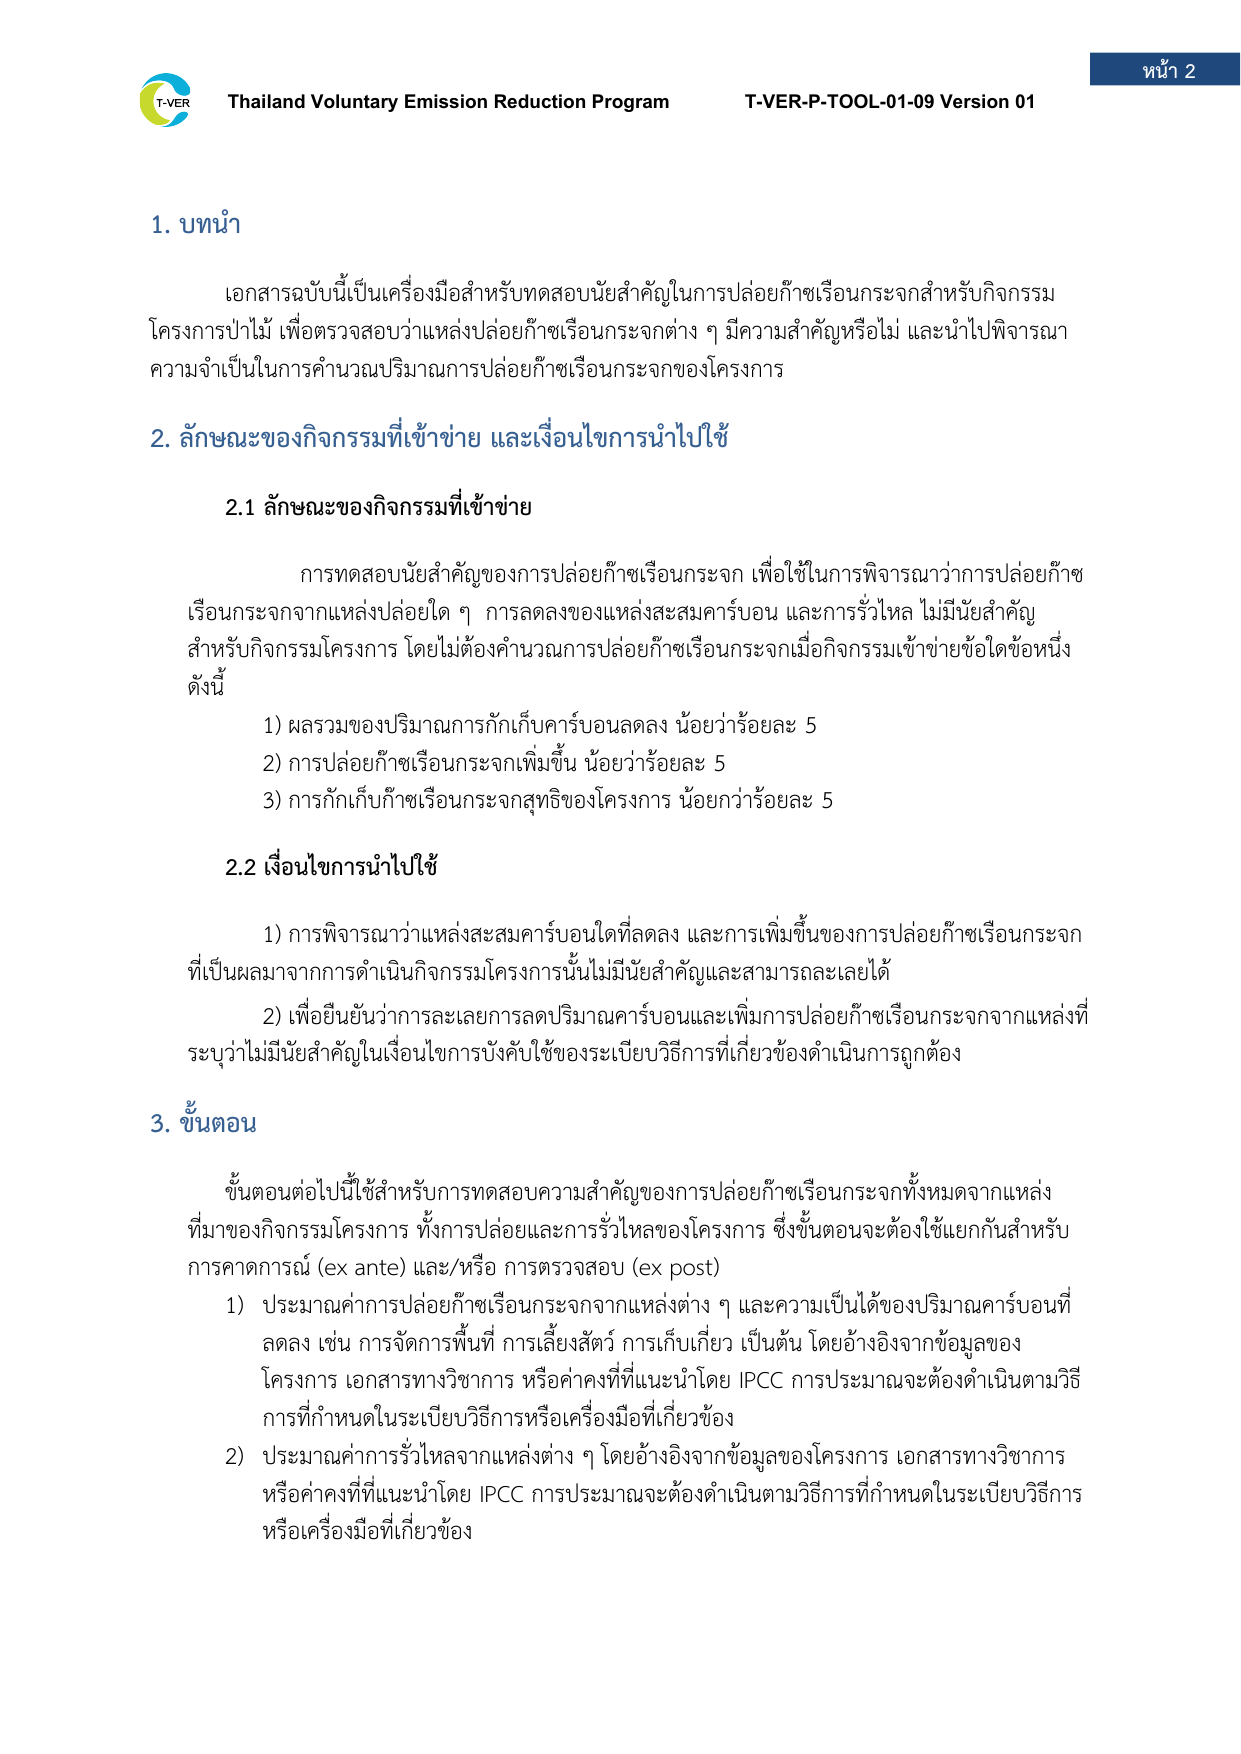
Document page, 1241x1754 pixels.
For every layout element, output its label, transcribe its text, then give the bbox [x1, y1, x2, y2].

subtitle 2.2 เงื่อนไขการนำไปใช้ [225, 846, 1090, 884]
text 2) การปล่อยก๊าซเรือนกระจกเพิ่มขึ้น น้อยว่าร้อยละ 5 [187, 742, 1090, 779]
subtitle 3. ขั้นตอน [150, 1099, 1090, 1142]
text 1) ผลรวมของปริมาณการกักเก็บคาร์บอนลดลง น้อยว่าร้อยละ 5 [187, 704, 1090, 742]
text การทดสอบนัยสำคัญของการปล่อยก๊าซเรือนกระจก เพื่อใช้ในการพิจารณาว่าการปล่อยก๊าซเรือนกระจกจากแหล่งปล่อยใด ๆ การลดลงของแหล่งสะสมคาร์บอน และการรั่วไหล ไม่มีนัยสำคัญสำหรับกิจกรรมโครงการ โดยไม่ต้องคำนวณการปล่อยก๊าซเรือนกระจกเมื่อกิจกรรมเข้าข่ายข้อใดข้อหนึ่ง ดังนี้ [187, 553, 1090, 704]
text เอกสารฉบับนี้เป็นเครื่องมือสำหรับทดสอบนัยสำคัญในการปล่อยก๊าซเรือนกระจกสำหรับกิจกรรมโครงการป่าไม้ เพื่อตรวจสอบว่าแหล่งปล่อยก๊าซเรือนกระจกต่าง ๆ มีความสำคัญหรือไม่ และนำไปพิจารณาความจำเป็นในการคำนวณปริมาณการปล่อยก๊าซเรือนกระจกของโครงการ [150, 272, 1090, 386]
list ประมาณค่าการปล่อยก๊าซเรือนกระจกจากแหล่งต่าง ๆ และความเป็นได้ของปริมาณคาร์บอนที่ลดลง เช่น การจัดการพื้นที่ การเลี้ยงสัตว์ การเก็บเกี่ยว เป็นต้น โดยอ้างอิงจากข้อมูลของโครงการ เอกสารทางวิชาการ หรือค่าคงที่ที่แนะนำโดย IPCC การประมาณจะต้องดำเนินตามวิธีการที่กำหนดในระเบียบวิธีการหรือเครื่องมือที่เกี่ยวข้อง [225, 1284, 1090, 1435]
subtitle 2.1 ลักษณะของกิจกรรมที่เข้าข่าย [225, 486, 1090, 524]
text ขั้นตอนต่อไปนี้ใช้สำหรับการทดสอบความสำคัญของการปล่อยก๊าซเรือนกระจกทั้งหมดจากแหล่งที่มาของกิจกรรมโครงการ ทั้งการปล่อยและการรั่วไหลของโครงการ ซึ่งขั้นตอนจะต้องใช้แยกกันสำหรับการคาดการณ์ (ex ante) และ/หรือ การตรวจสอบ (ex post) [187, 1171, 1090, 1284]
subtitle 2. ลักษณะของกิจกรรมที่เข้าข่าย และเงื่อนไขการนำไปใช้ [150, 415, 1090, 457]
text 3) การกักเก็บก๊าซเรือนกระจกสุทธิของโครงการ น้อยกว่าร้อยละ 5 [187, 779, 1090, 817]
picture [139, 73, 191, 127]
text 1) การพิจารณาว่าแหล่งสะสมคาร์บอนใดที่ลดลง และการเพิ่มขึ้นของการปล่อยก๊าซเรือนกระจกที่เป็นผลมาจากการดำเนินกิจกรรมโครงการนั้นไม่มีนัยสำคัญและสามารถละเลยได้ [187, 913, 1090, 988]
list ประมาณค่าการรั่วไหลจากแหล่งต่าง ๆ โดยอ้างอิงจากข้อมูลของโครงการ เอกสารทางวิชาการ หรือค่าคงที่ที่แนะนำโดย IPCC การประมาณจะต้องดำเนินตามวิธีการที่กำหนดในระเบียบวิธีการหรือเครื่องมือที่เกี่ยวข้อง [225, 1435, 1090, 1548]
text 2) เพื่อยืนยันว่าการละเลยการลดปริมาณคาร์บอนและเพิ่มการปล่อยก๊าซเรือนกระจกจากแหล่งที่ระบุว่าไม่มีนัยสำคัญในเงื่อนไขการบังคับใช้ของระเบียบวิธีการที่เกี่ยวข้องดำเนินการถูกต้อง [187, 995, 1090, 1070]
subtitle 1. บทนำ [150, 201, 1090, 243]
picture [174, 73, 191, 87]
